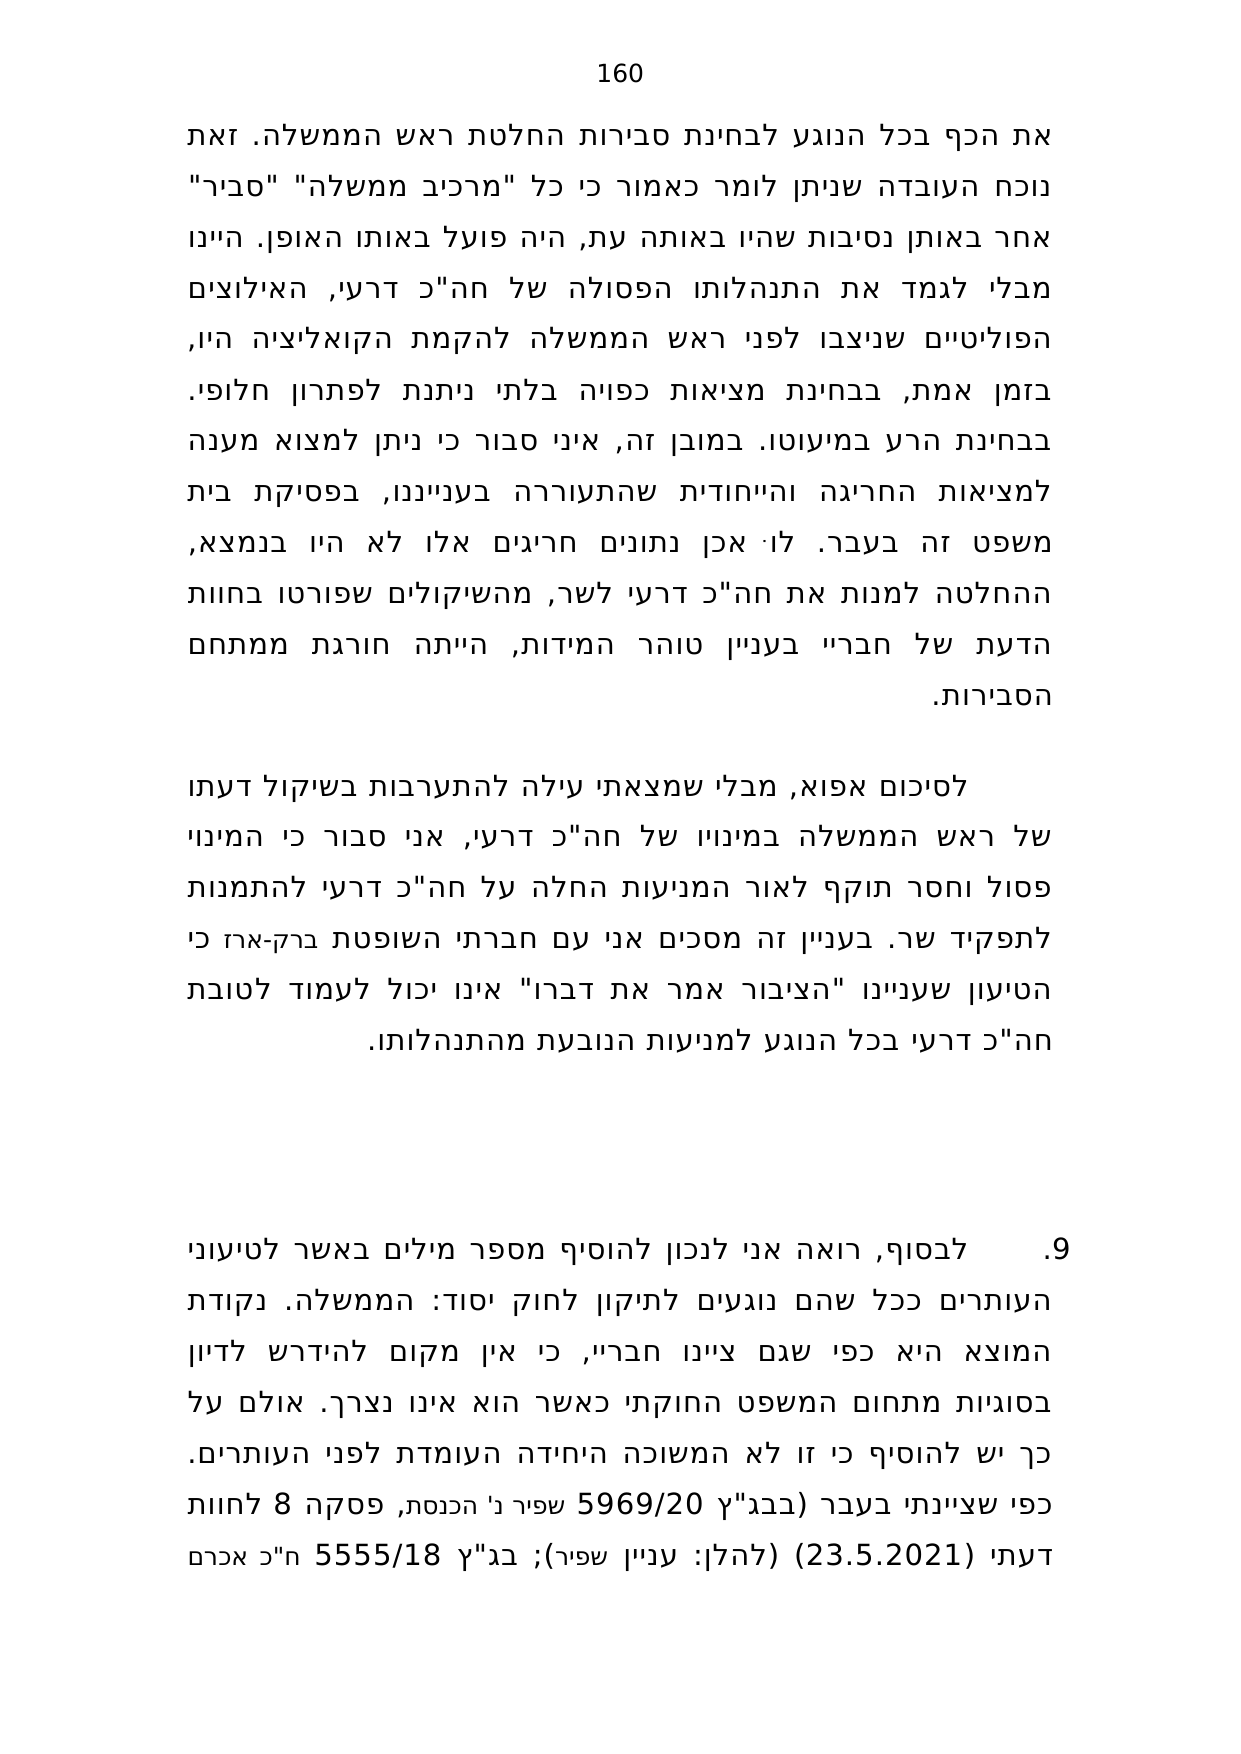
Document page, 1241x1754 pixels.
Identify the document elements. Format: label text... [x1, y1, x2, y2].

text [187, 1232, 1053, 1572]
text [187, 118, 1053, 712]
text לסיכום אפוא, מבלי שמצאתי עילה להתערבות בשיקול דעתו של ראש הממשלה במינויו של חה"כ דרעי, אני סבור כי המינוי פסול וחסר תוקף לאור המניעות החלה על חה"כ דרעי להתמנות לתפקיד שר. בעניין זה מסכים אני עם חברתי השופטת ברק-ארז כי הטיעון שעניינו "הציבור אמר את דברו" אינו יכול לעמוד לטובת חה"כ דרעי בכל הנוגע למניעות הנובעת מהתנהלותו. [187, 769, 1053, 1057]
